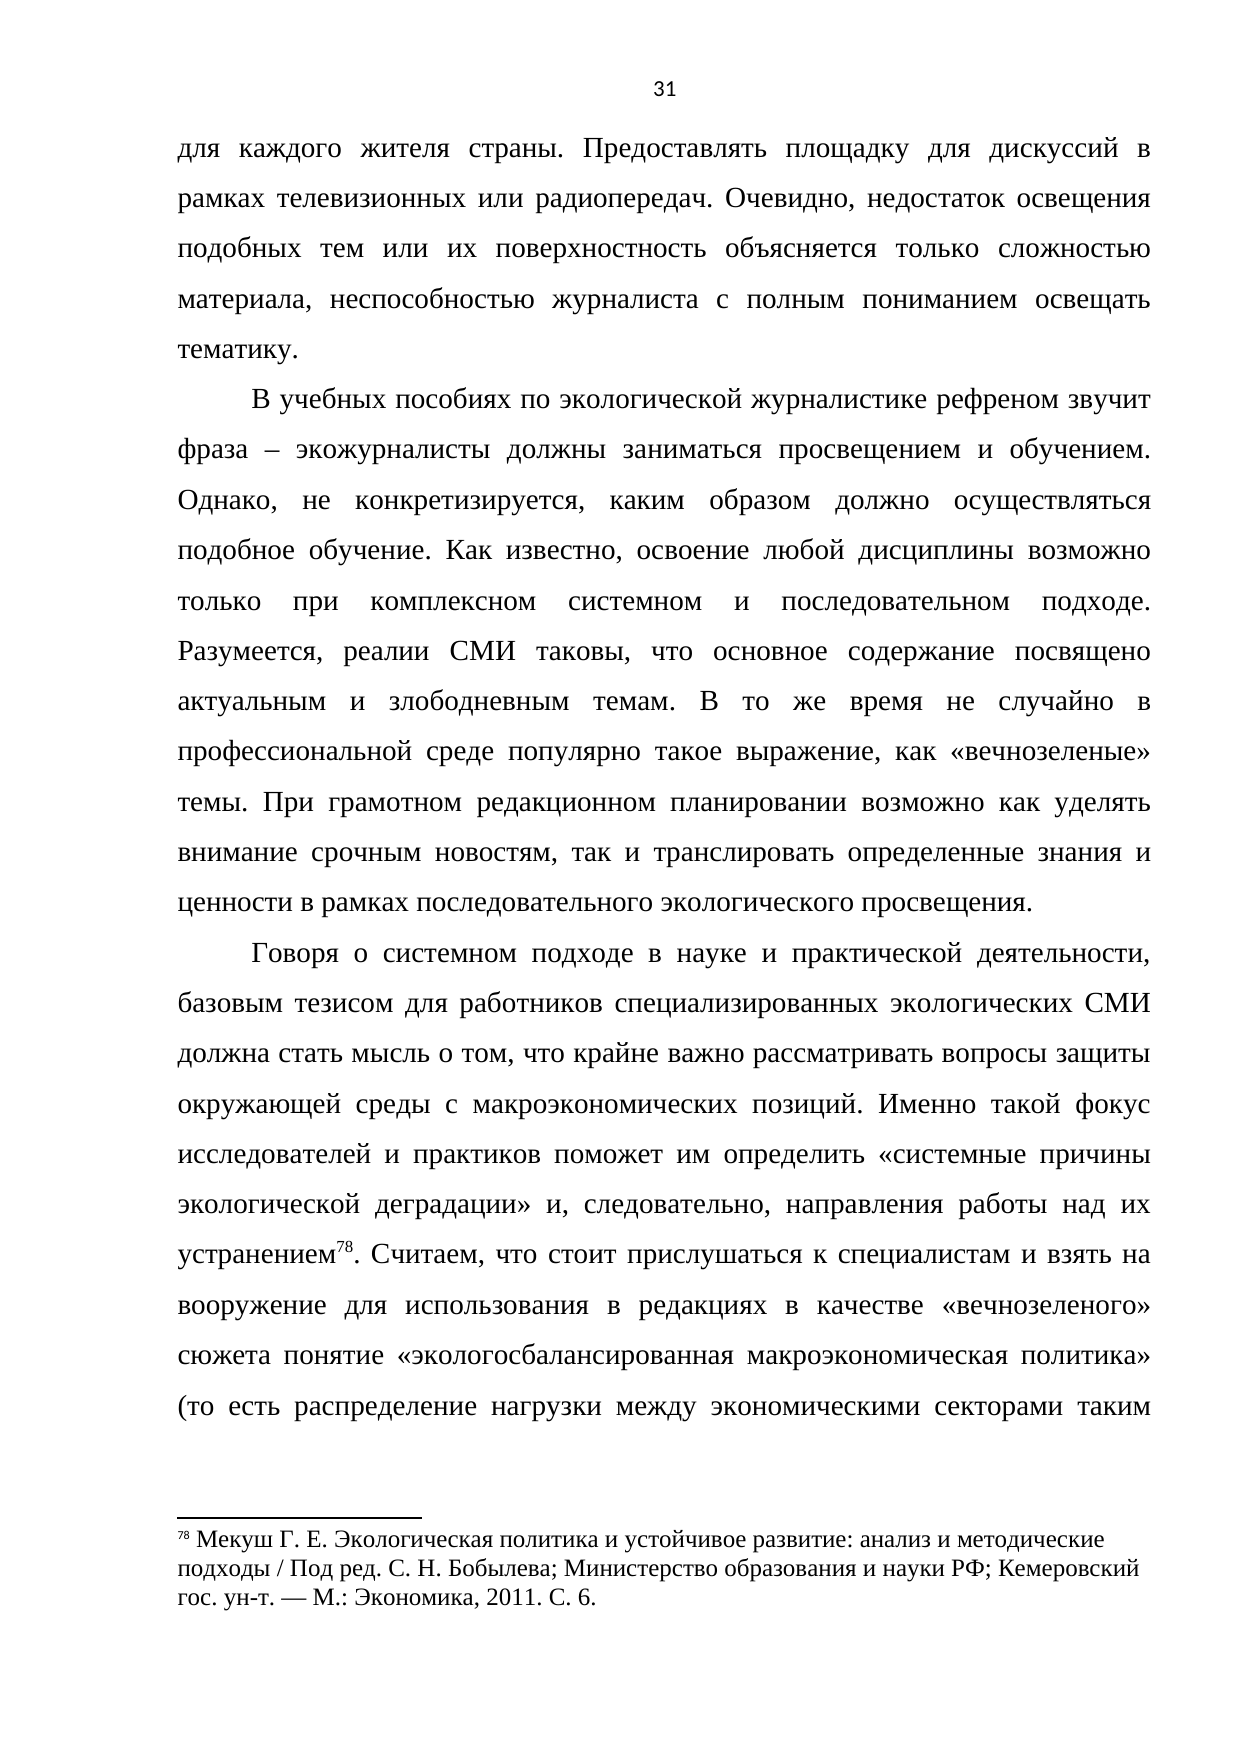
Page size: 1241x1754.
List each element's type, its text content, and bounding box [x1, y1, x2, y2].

text В учебных пособиях по экологической журналистике рефреном звучит фраза – экожурналисты должны заниматься просвещением и обучением. Однако, не конкретизируется, каким образом должно осуществляться подобное обучение. Как известно, освоение любой дисциплины возможно только при комплексном системном и последовательном подходе. Разумеется, реалии СМИ таковы, что основное содержание посвящено актуальным и злободневным темам. В то же время не случайно в профессиональной среде популярно такое выражение, как «вечнозеленые» темы. При грамотном редакционном планировании возможно как уделять внимание срочным новостям, так и транслировать определенные знания и ценности в рамках последовательного экологического просвещения. [177, 381, 1152, 918]
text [177, 130, 1152, 364]
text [177, 935, 1152, 1421]
